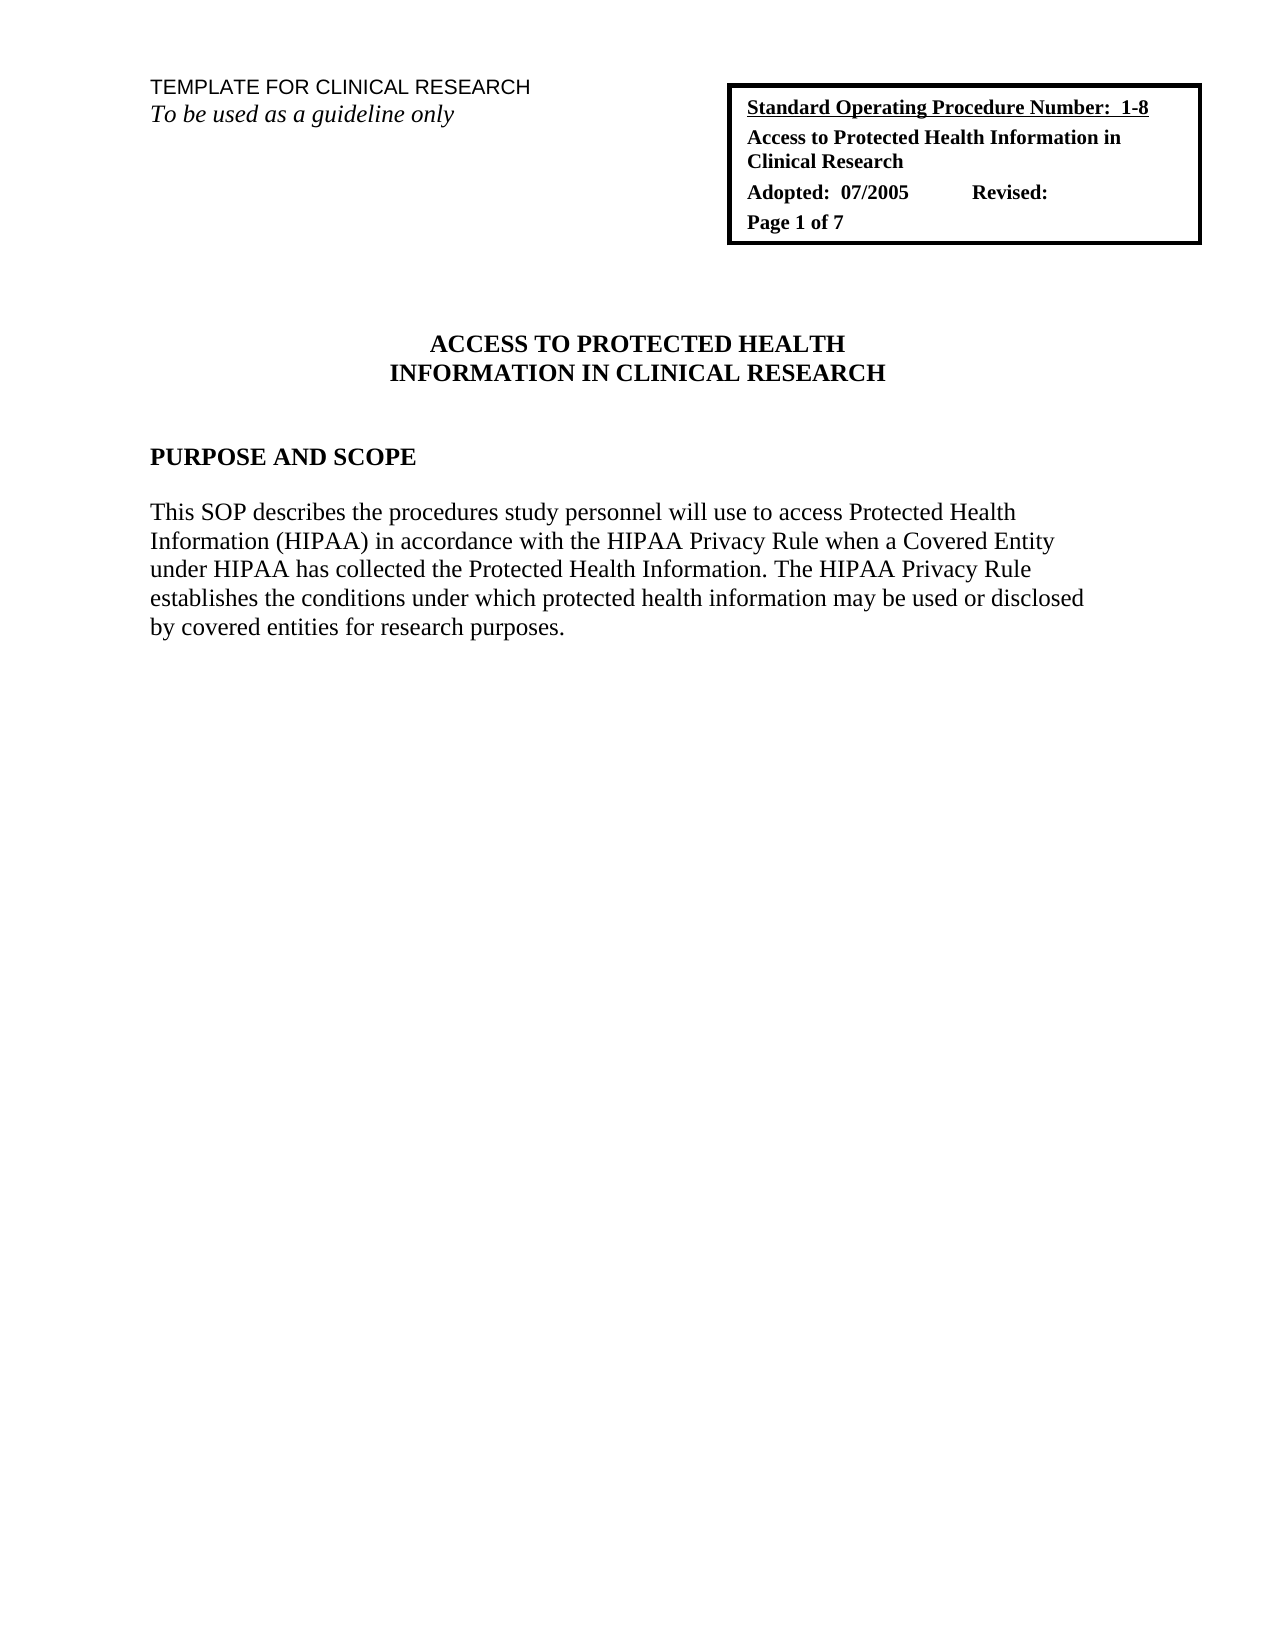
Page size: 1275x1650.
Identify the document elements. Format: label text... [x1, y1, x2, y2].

text ACCESS TO PROTECTED HEALTH [150, 329, 1125, 358]
text INFORMATION IN CLINICAL RESEARCH [150, 358, 1125, 386]
text PURPOSE AND SCOPE [150, 442, 1096, 471]
text This SOP describes the procedures study personnel will use to access Protected Health Information (HIPAA) in accordance with the HIPAA Privacy Rule when a Covered Entity under HIPAA has collected the Protected Health Information. The HIPAA Privacy Rule establishes the conditions under which protected health information may be used or disclosed by covered entities for research purposes. [150, 497, 1096, 641]
